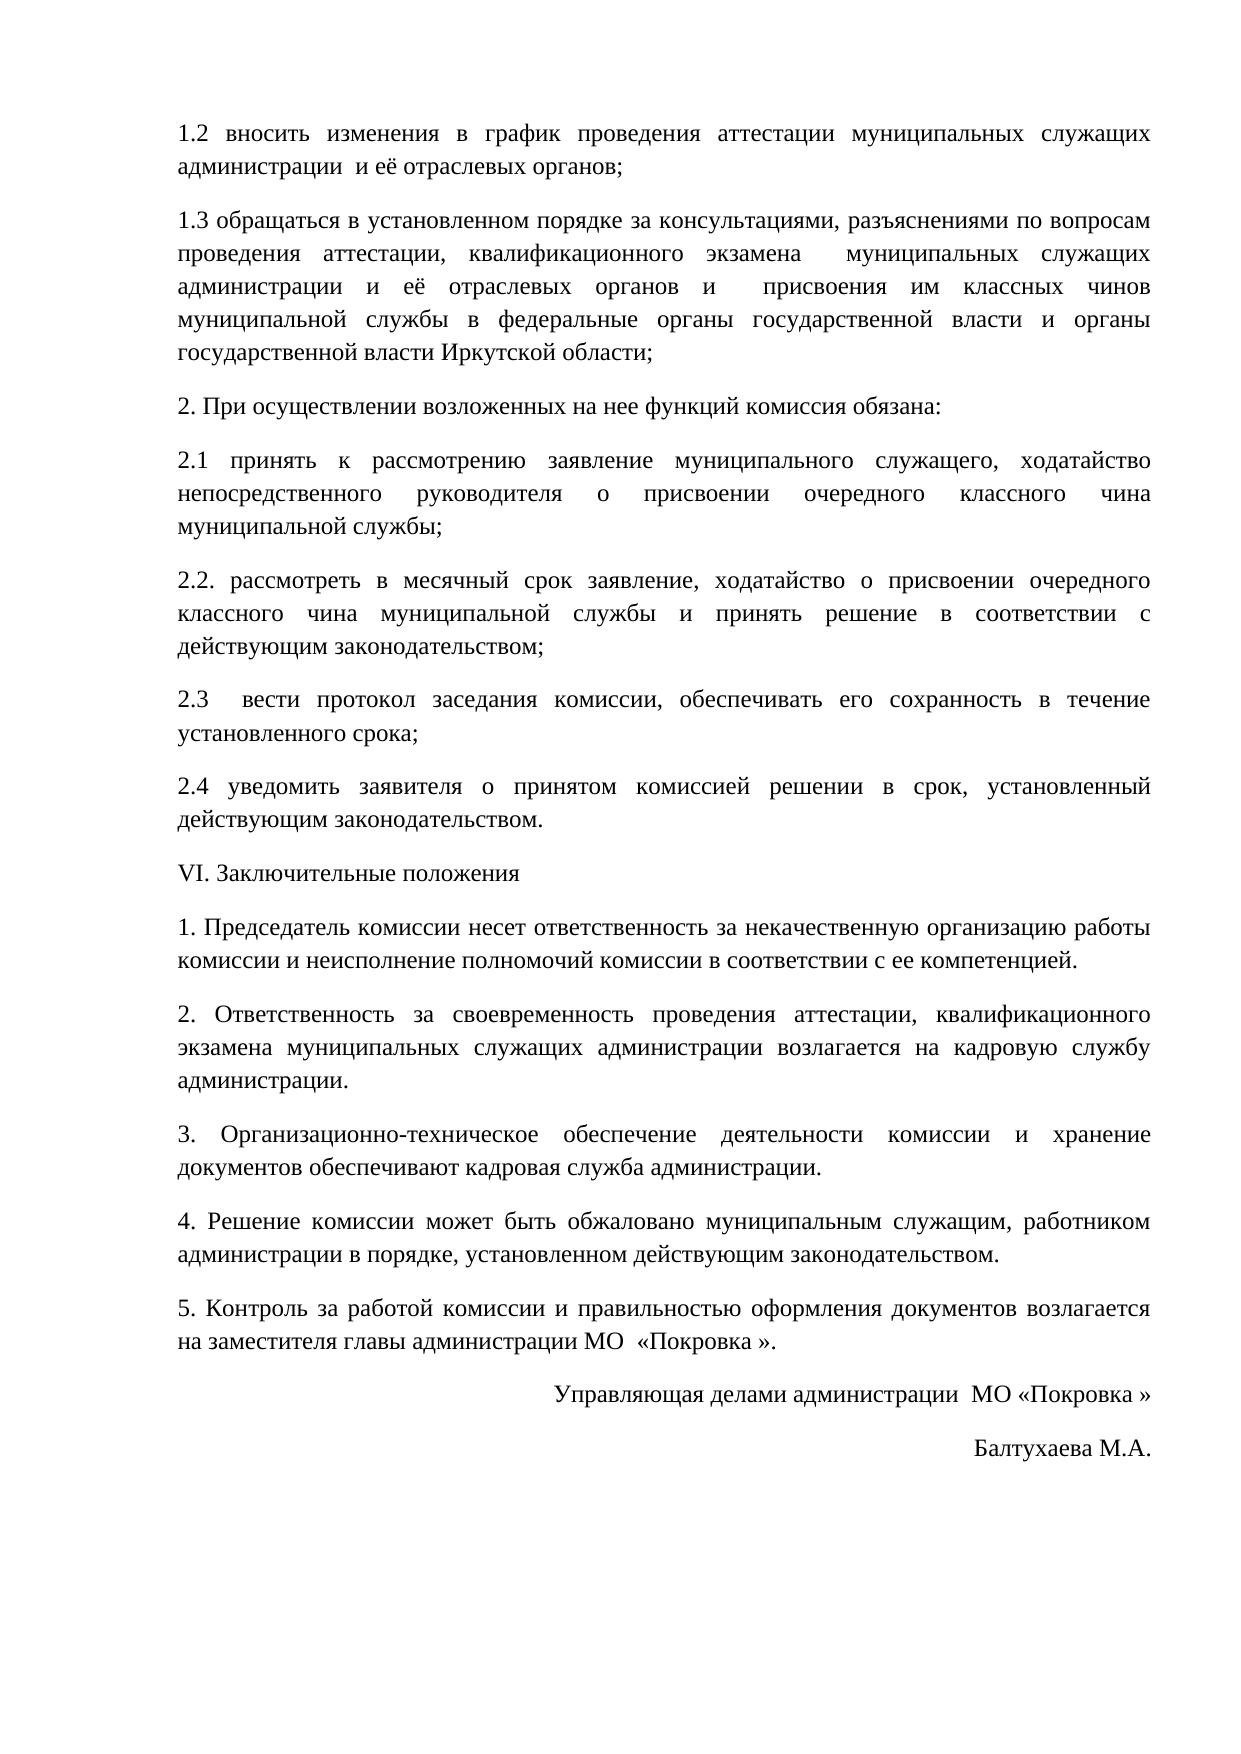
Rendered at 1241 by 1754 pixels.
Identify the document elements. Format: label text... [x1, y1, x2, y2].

text 2. При осуществлении возложенных на нее функций комиссия обязана: [177, 391, 1152, 420]
text VI. Заключительные положения [177, 858, 1152, 887]
text 1. Председатель комиссии несет ответственность за некачественную организацию работы комиссии и неисполнение полномочий комиссии в соответствии с ее компетенцией. [177, 912, 1152, 974]
text 2.3 вести протокол заседания комиссии, обеспечивать его сохранность в течение установленного срока; [177, 684, 1152, 746]
text 4. Решение комиссии может быть обжаловано муниципальным служащим, работником администрации в порядке, установленном действующим законодательством. [177, 1206, 1152, 1268]
text Управляющая делами администрации МО «Покровка » [177, 1379, 1152, 1408]
text 3. Организационно-техническое обеспечение деятельности комиссии и хранение документов обеспечивают кадровая служба администрации. [177, 1119, 1152, 1181]
text 1.3 обращаться в установленном порядке за консультациями, разъяснениями по вопросам проведения аттестации, квалификационного экзамена муниципальных служащих администрации и её отраслевых органов и присвоения им классных чинов муниципальной службы в федеральные органы государственной власти и органы государственной власти Иркутской области; [177, 205, 1152, 366]
text 2.1 принять к рассмотрению заявление муниципального служащего, ходатайство непосредственного руководителя о присвоении очередного классного чина муниципальной службы; [177, 445, 1152, 539]
text 2.2. рассмотреть в месячный срок заявление, ходатайство о присвоении очередного классного чина муниципальной службы и принять решение в соответствии с действующим законодательством; [177, 565, 1152, 659]
text 5. Контроль за работой комиссии и правильностью оформления документов возлагается на заместителя главы администрации МО «Покровка ». [177, 1293, 1152, 1354]
text 1.2 вносить изменения в график проведения аттестации муниципальных служащих администрации и её отраслевых органов; [177, 118, 1152, 180]
text 2. Ответственность за своевременность проведения аттестации, квалификационного экзамена муниципальных служащих администрации возлагается на кадровую службу администрации. [177, 999, 1152, 1094]
text 2.4 уведомить заявителя о принятом комиссией решении в срок, установленный действующим законодательством. [177, 771, 1152, 833]
text Балтухаева М.А. [177, 1433, 1152, 1462]
